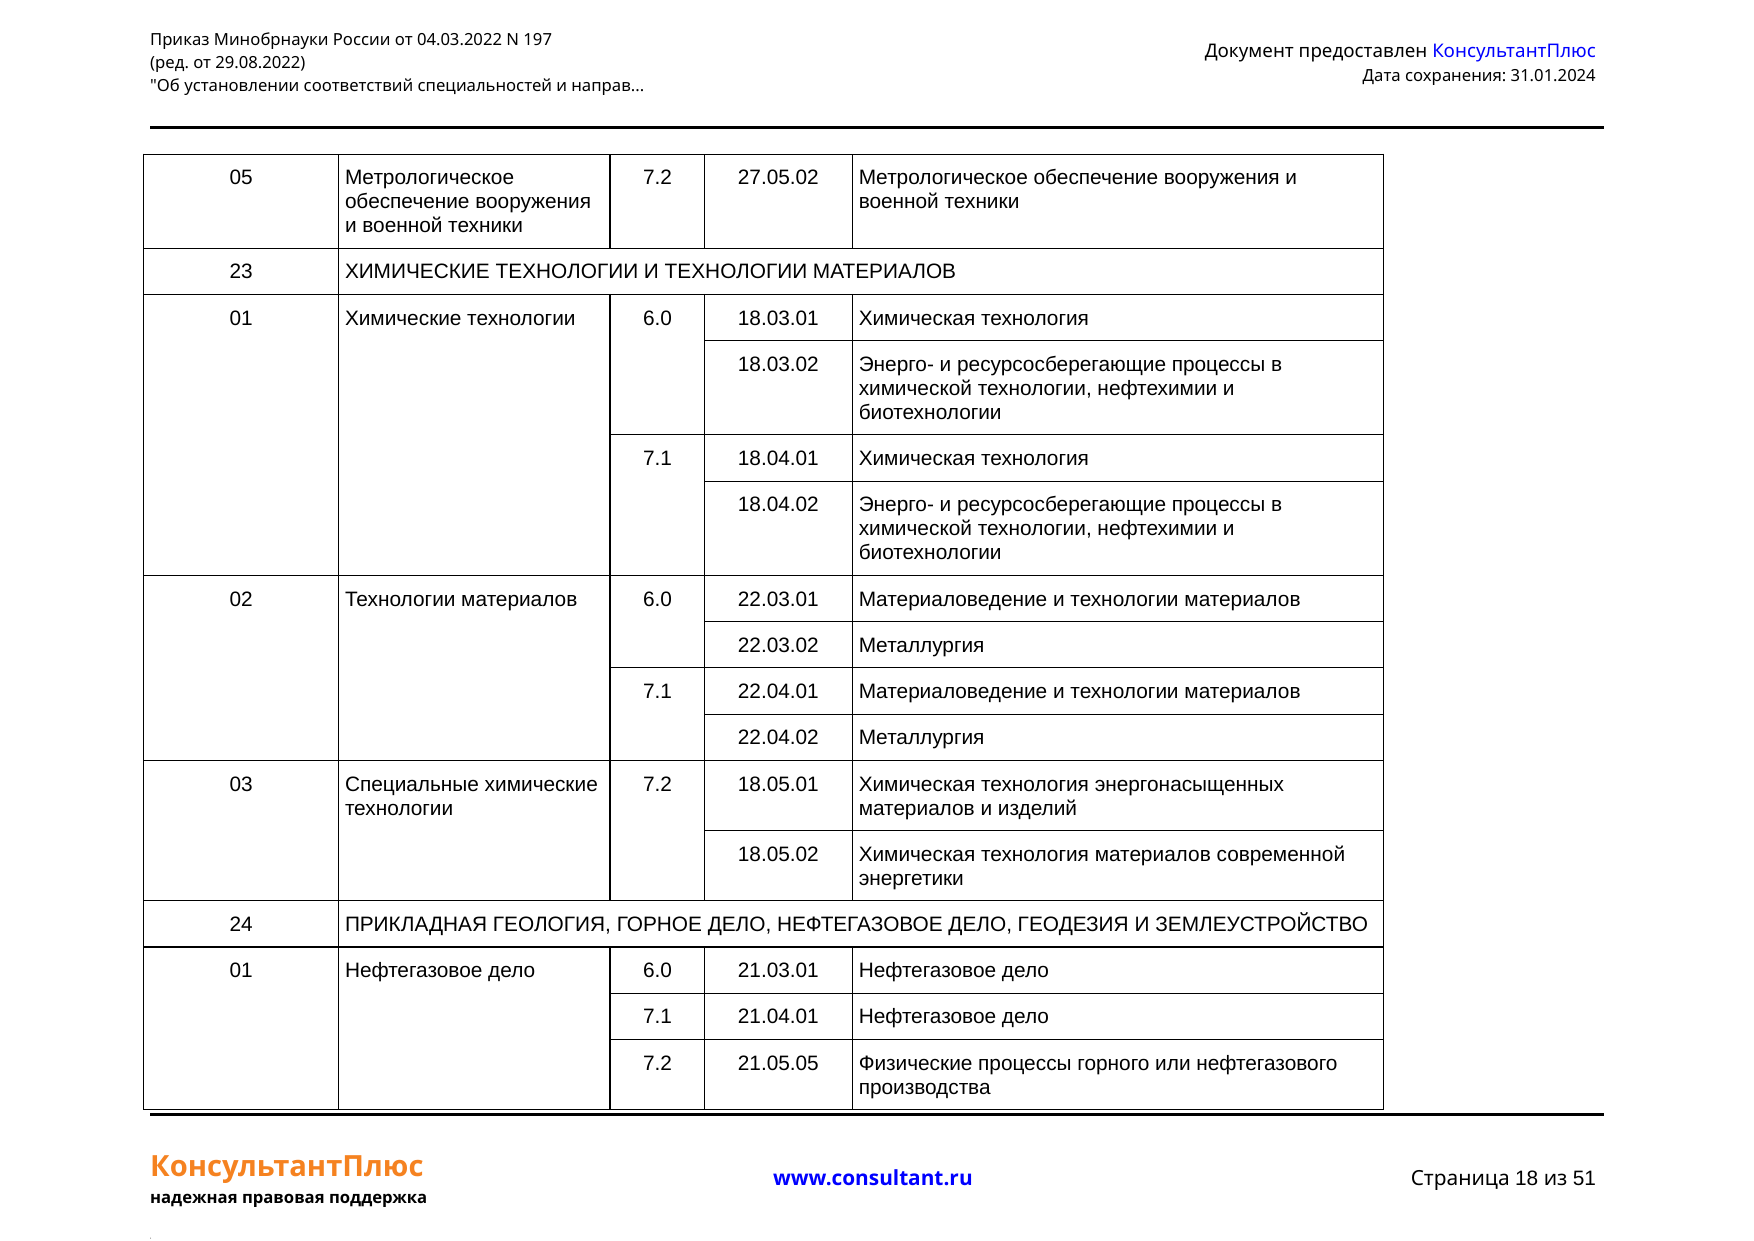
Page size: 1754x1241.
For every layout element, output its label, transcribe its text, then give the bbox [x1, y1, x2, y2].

table_cell 22.04.02 [705, 715, 852, 760]
table_cell 22.03.02 [705, 622, 852, 667]
table_cell 01 [144, 948, 338, 1109]
table_cell Материаловедение и технологии материалов [853, 668, 1383, 713]
table_cell 01 [144, 295, 338, 575]
table_cell 27.05.02 [705, 155, 852, 248]
table_cell Металлургия [853, 715, 1383, 760]
table_cell 21.03.01 [705, 948, 852, 993]
table_cell Химическая технология материалов современной энергетики [853, 831, 1383, 900]
table_cell 18.05.02 [705, 831, 852, 900]
table_cell ХИМИЧЕСКИЕ ТЕХНОЛОГИИ И ТЕХНОЛОГИИ МАТЕРИАЛОВ [339, 249, 1383, 294]
table_cell Специальные химические технологии [339, 761, 609, 900]
table_cell 7.2 [611, 155, 704, 248]
table_cell 03 [144, 761, 338, 900]
table_cell Метрологическое обеспечение вооружения и военной техники [339, 155, 609, 248]
table_cell 6.0 [611, 576, 704, 667]
table_cell Химическая технология энергонасыщенных материалов и изделий [853, 761, 1383, 830]
table_cell 05 [144, 155, 338, 248]
table_cell 18.04.02 [705, 482, 852, 575]
table_cell 02 [144, 576, 338, 760]
table_cell Химические технологии [339, 295, 609, 575]
table_cell 18.04.01 [705, 435, 852, 481]
table_cell Метрологическое обеспечение вооружения и военной техники [853, 155, 1383, 248]
table_cell Физические процессы горного или нефтегазового производства [853, 1040, 1383, 1109]
table_cell 7.1 [611, 994, 704, 1039]
table_cell 7.1 [611, 435, 704, 575]
table_cell Нефтегазовое дело [339, 948, 609, 1109]
table_cell 24 [144, 901, 338, 946]
table_cell 18.05.01 [705, 761, 852, 830]
table_cell Нефтегазовое дело [853, 994, 1383, 1039]
table_cell 23 [144, 249, 338, 294]
table_cell Энерго- и ресурсосберегающие процессы в химической технологии, нефтехимии и биотехнологии [853, 341, 1383, 434]
table_cell 21.04.01 [705, 994, 852, 1039]
table_cell 18.03.02 [705, 341, 852, 434]
table_cell 7.2 [611, 761, 704, 900]
table_cell 6.0 [611, 948, 704, 993]
table_cell Материаловедение и технологии материалов [853, 576, 1383, 621]
table_cell Химическая технология [853, 295, 1383, 340]
table_cell Химическая технология [853, 435, 1383, 481]
table_cell Технологии материалов [339, 576, 609, 760]
table_cell Нефтегазовое дело [853, 948, 1383, 993]
table_cell Энерго- и ресурсосберегающие процессы в химической технологии, нефтехимии и биотехнологии [853, 482, 1383, 575]
table_cell ПРИКЛАДНАЯ ГЕОЛОГИЯ, ГОРНОЕ ДЕЛО, НЕФТЕГАЗОВОЕ ДЕЛО, ГЕОДЕЗИЯ И ЗЕМЛЕУСТРОЙСТВО [339, 901, 1383, 946]
table_cell Металлургия [853, 622, 1383, 667]
table_cell 22.03.01 [705, 576, 852, 621]
table_cell 7.1 [611, 668, 704, 760]
table_cell 22.04.01 [705, 668, 852, 713]
table_cell 21.05.05 [705, 1040, 852, 1109]
table_cell 6.0 [611, 295, 704, 434]
table_cell 18.03.01 [705, 295, 852, 340]
table_cell 7.2 [611, 1040, 704, 1109]
